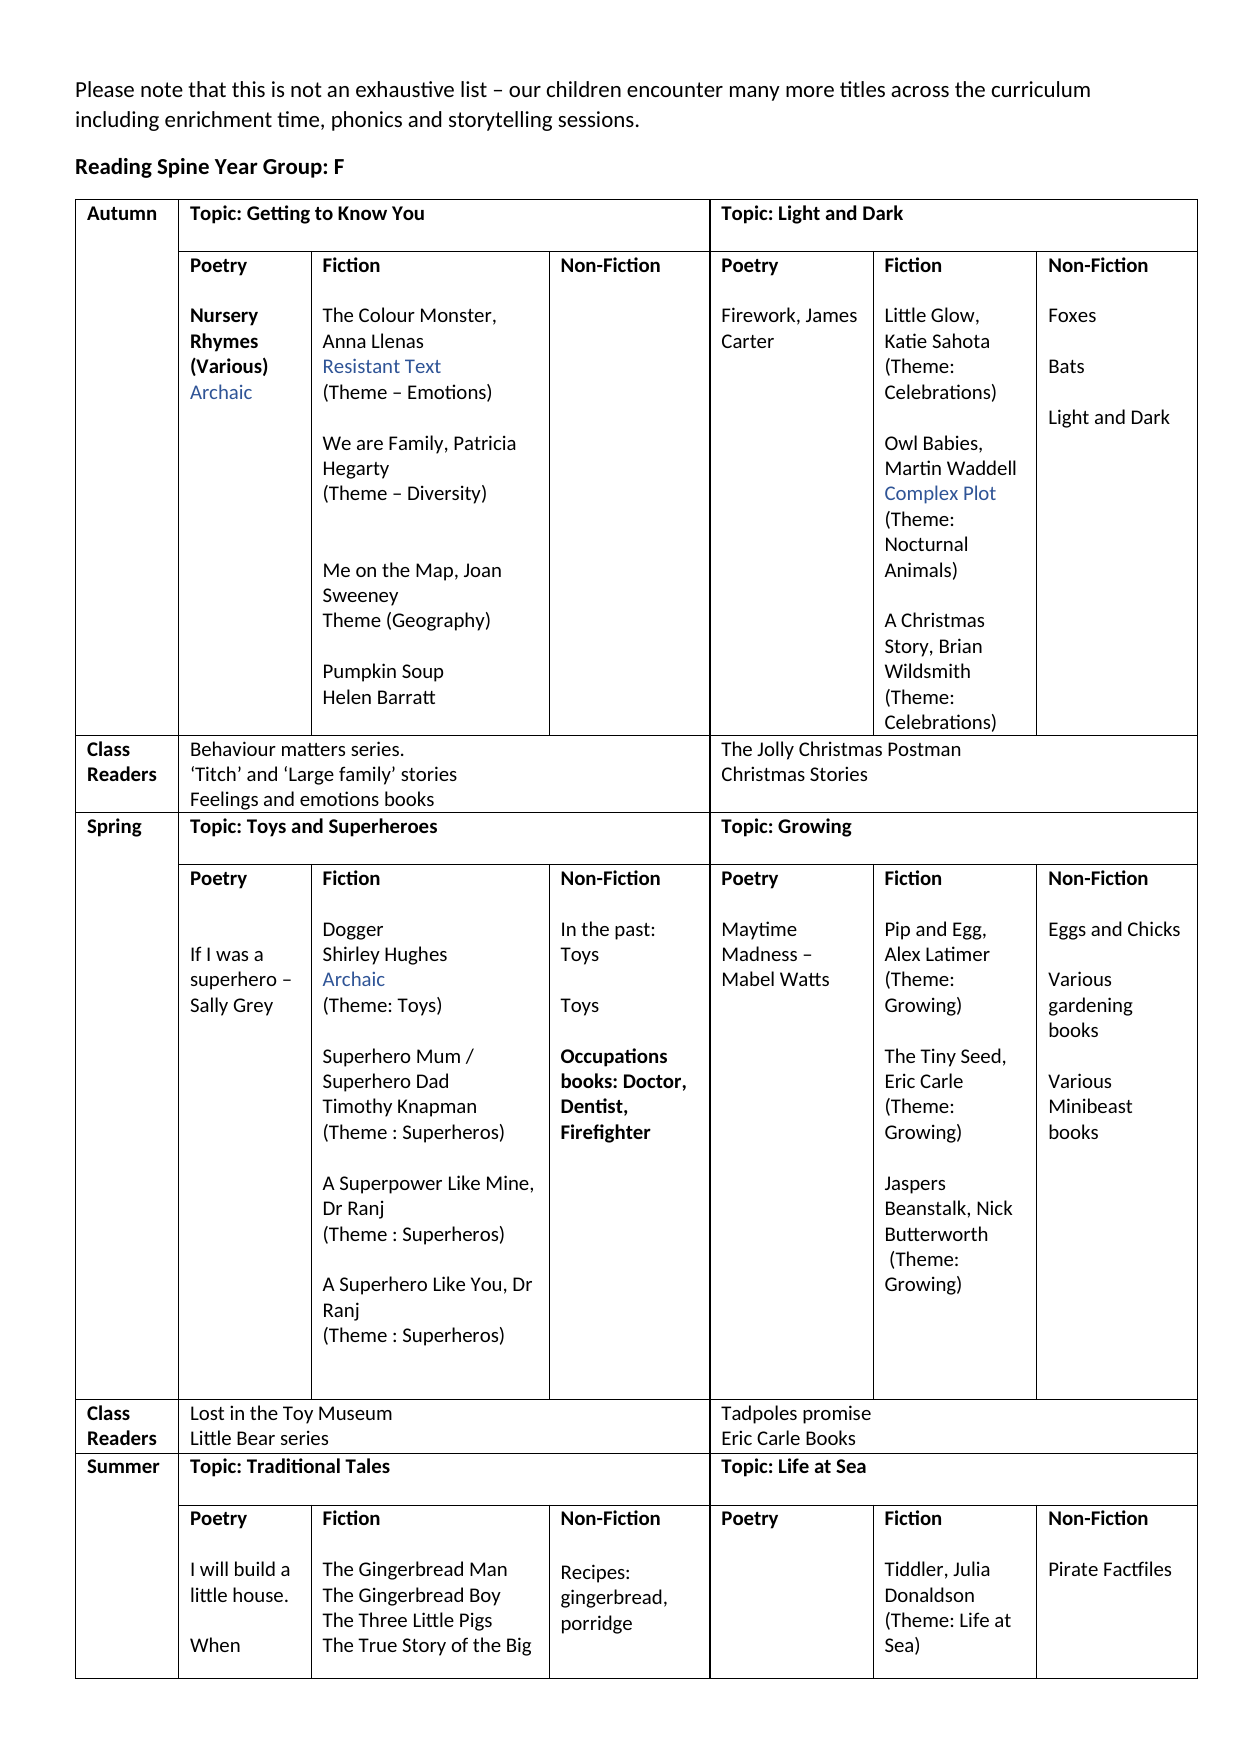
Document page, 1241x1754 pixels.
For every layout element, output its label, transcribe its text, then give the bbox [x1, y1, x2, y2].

table_cell Topic: Life at Sea [711, 1454, 1197, 1504]
table_cell Tadpoles promise Eric Carle Books [711, 1400, 1197, 1453]
table_cell Non-Fiction Eggs and Chicks Various gardening books Various Minibeast books [1037, 865, 1197, 1399]
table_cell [1037, 1506, 1197, 1678]
table_header Topic: Light and Dark [711, 200, 1197, 251]
table_cell Poetry Nursery Rhymes (Various) Archaic [179, 252, 311, 735]
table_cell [550, 1506, 709, 1678]
text Please note that this is not an exhaustive list – our children encounter many more titles across the curriculum including enrichment time, phonics and storytelling sessions. [75, 75, 1165, 133]
table_cell Topic: Traditional Tales [179, 1454, 709, 1504]
table_cell Class Readers [76, 1400, 178, 1453]
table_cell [874, 1506, 1036, 1678]
table_cell Non-Fiction In the past: Toys Toys Occupations books: Doctor, Dentist, Firefighter [550, 865, 709, 1399]
table_cell Fiction The Colour Monster, Anna Llenas Resistant Text (Theme – Emotions) We are Family, Patricia Hegarty (Theme – Diversity) Me on the Map, Joan Sweeney Theme (Geography) Pumpkin Soup Helen Barratt [312, 252, 549, 735]
table_cell Fiction Pip and Egg, Alex Latimer (Theme: Growing) The Tiny Seed, Eric Carle (Theme: Growing) Jaspers Beanstalk, Nick Butterworth (Theme: Growing) [874, 865, 1036, 1399]
table_cell Spring [76, 813, 178, 1399]
table_cell Non-Fiction Foxes Bats Light and Dark [1037, 252, 1197, 735]
table_cell The Jolly Christmas Postman Christmas Stories [711, 736, 1197, 812]
table_cell Summer [76, 1454, 178, 1678]
table_cell Class Readers [76, 736, 178, 812]
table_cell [312, 1506, 549, 1678]
text Reading Spine Year Group: F [75, 152, 1165, 180]
table_cell Topic: Toys and Superheroes [179, 813, 709, 864]
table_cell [179, 1506, 311, 1678]
table_cell Fiction Little Glow, Katie Sahota (Theme: Celebrations) Owl Babies, Martin Waddell Complex Plot (Theme: Nocturnal Animals) A Christmas Story, Brian Wildsmith (Theme: Celebrations) [874, 252, 1036, 735]
table_cell Behaviour matters series. ‘Titch’ and ‘Large family’ stories Feelings and emotions books [179, 736, 709, 812]
table_cell Poetry Firework, James Carter [711, 252, 873, 735]
table_cell Fiction Dogger Shirley Hughes Archaic (Theme: Toys) Superhero Mum / Superhero Dad Timothy Knapman (Theme : Superheros) A Superpower Like Mine, Dr Ranj (Theme : Superheros) A Superhero Like You, Dr Ranj (Theme : Superheros) [312, 865, 549, 1399]
table_header Topic: Getting to Know You [179, 200, 709, 251]
table_cell Topic: Growing [711, 813, 1197, 864]
table_cell Poetry Maytime Madness – Mabel Watts [711, 865, 873, 1399]
table_cell Non-Fiction [550, 252, 709, 735]
table_header Autumn [76, 200, 178, 735]
table_cell Poetry [711, 1506, 873, 1678]
table_cell Poetry If I was a superhero – Sally Grey [179, 865, 311, 1399]
table_cell Lost in the Toy Museum Little Bear series [179, 1400, 709, 1453]
